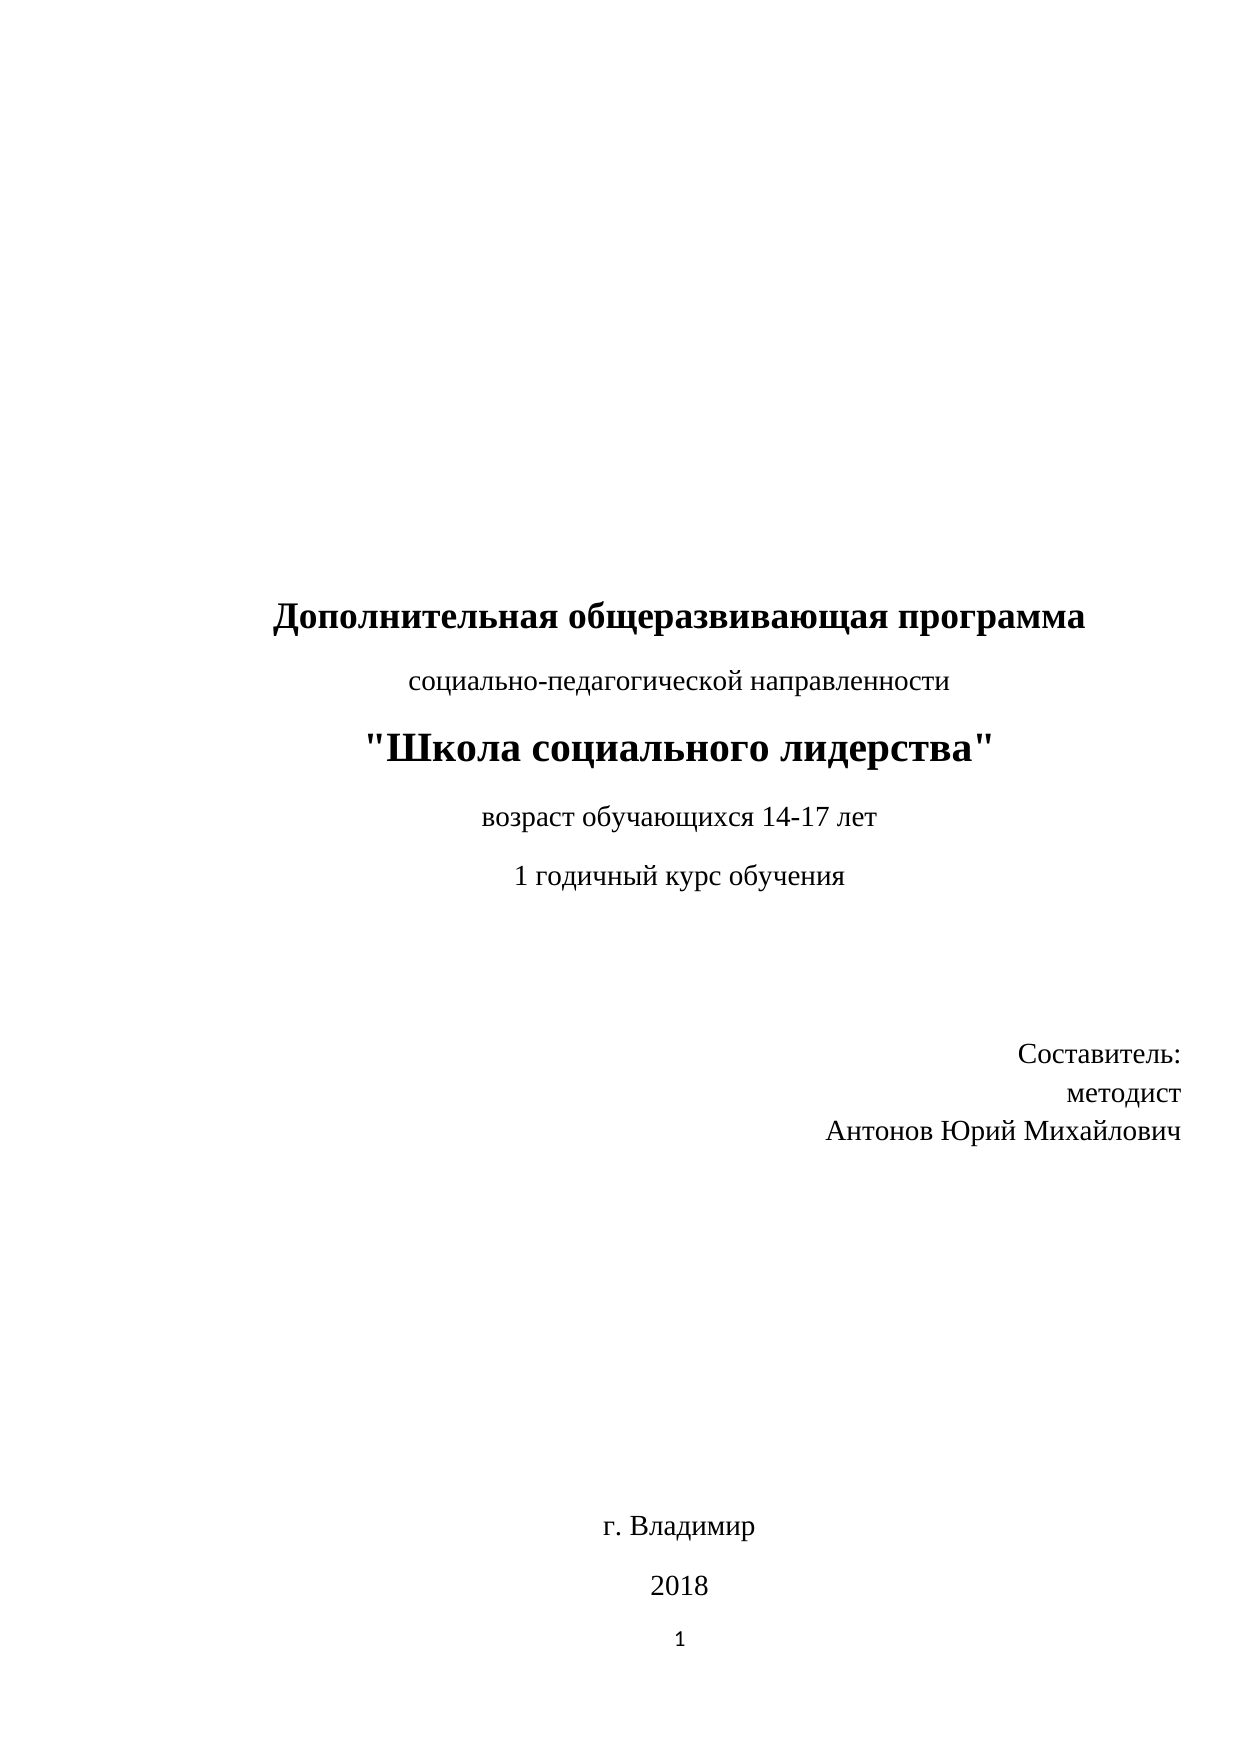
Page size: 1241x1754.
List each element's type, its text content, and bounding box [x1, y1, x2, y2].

text методист [177, 1075, 1181, 1108]
text 2018 [177, 1568, 1181, 1601]
text г. Владимир [177, 1508, 1181, 1542]
text социально-педагогической направленности [177, 663, 1181, 697]
text Дополнительная общеразвивающая программа [177, 593, 1181, 636]
text 1 годичный курс обучения [177, 858, 1181, 892]
text возраст обучающихся 14-17 лет [177, 799, 1181, 832]
text "Школа социального лидерства" [177, 723, 1181, 771]
text Составитель: [177, 1036, 1181, 1070]
text Антонов Юрий Михайлович [177, 1113, 1181, 1147]
